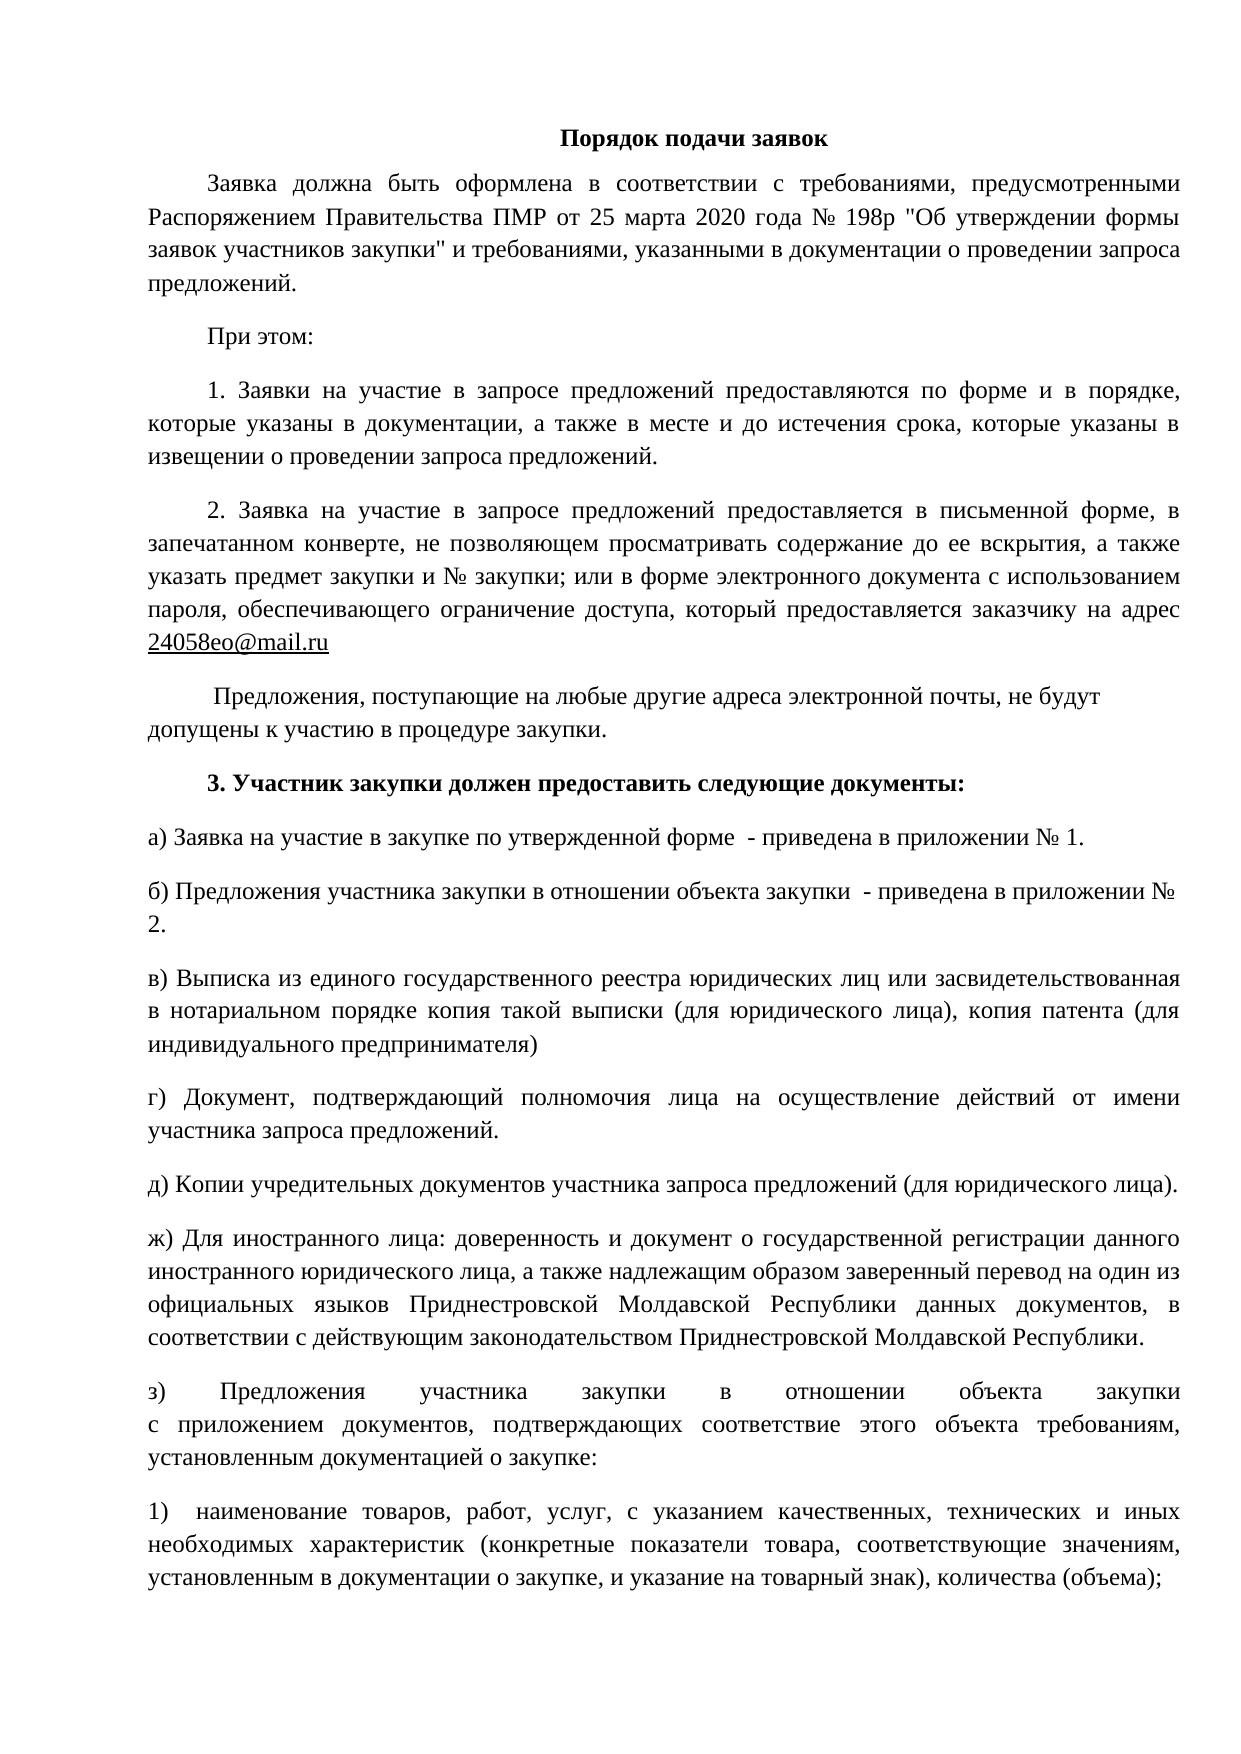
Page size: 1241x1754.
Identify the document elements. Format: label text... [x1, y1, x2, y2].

text б) Предложения участника закупки в отношении объекта закупки - приведена в приложении № 2. [148, 876, 1181, 937]
text При этом: [148, 321, 1181, 350]
text в) Выписка из единого государственного реестра юридических лиц или засвидетельствованная в нотариальном порядке копия такой выписки (для юридического лица), копия патента (для индивидуального предпринимателя) [148, 963, 1181, 1057]
text 3. Участник закупки должен предоставить следующие документы: [148, 768, 1181, 797]
text 1. Заявки на участие в запросе предложений предоставляются по форме и в порядке, которые указаны в документации, а также в месте и до истечения срока, которые указаны в извещении о проведении запроса предложений. [148, 375, 1181, 470]
text Порядок подачи заявок [148, 123, 1181, 152]
text 1) наименование товаров, работ, услуг, с указанием качественных, технических и иных необходимых характеристик (конкретные показатели товара, соответствующие значениям, установленным в документации о закупке, и указание на товарный знак), количества (объема); [148, 1496, 1181, 1591]
text з) Предложения участника закупки в отношении объекта закупки с приложением документов, подтверждающих соответствие этого объекта требованиям, установленным документацией о закупке: [148, 1376, 1181, 1471]
text Заявка должна быть оформлена в соответствии с требованиями, предусмотренными Распоряжением Правительства ПМР от 25 марта 2020 года № 198р "Об утверждении формы заявок участников закупки" и требованиями, указанными в документации о проведении запроса предложений. [148, 168, 1181, 296]
text ж) Для иностранного лица: доверенность и документ о государственной регистрации данного иностранного юридического лица, а также надлежащим образом заверенный перевод на один из официальных языков Приднестровской Молдавской Республики данных документов, в соответствии с действующим законодательством Приднестровской Молдавской Республики. [148, 1223, 1181, 1351]
text 2. Заявка на участие в запросе предложений предоставляется в письменной форме, в запечатанном конверте, не позволяющем просматривать содержание до ее вскрытия, а также указать предмет закупки и № закупки; или в форме электронного документа с использованием пароля, обеспечивающего ограничение доступа, который предоставляется заказчику на адрес 24058eo@mail.ru [148, 495, 1181, 656]
text а) Заявка на участие в закупке по утвержденной форме - приведена в приложении № 1. [148, 822, 1181, 851]
text Предложения, поступающие на любые другие адреса электронной почты, не будут допущены к участию в процедуре закупки. [148, 681, 1181, 743]
text д) Копии учредительных документов участника запроса предложений (для юридического лица). [148, 1169, 1181, 1198]
text г) Документ, подтверждающий полномочия лица на осуществление действий от имени участника запроса предложений. [148, 1082, 1181, 1144]
